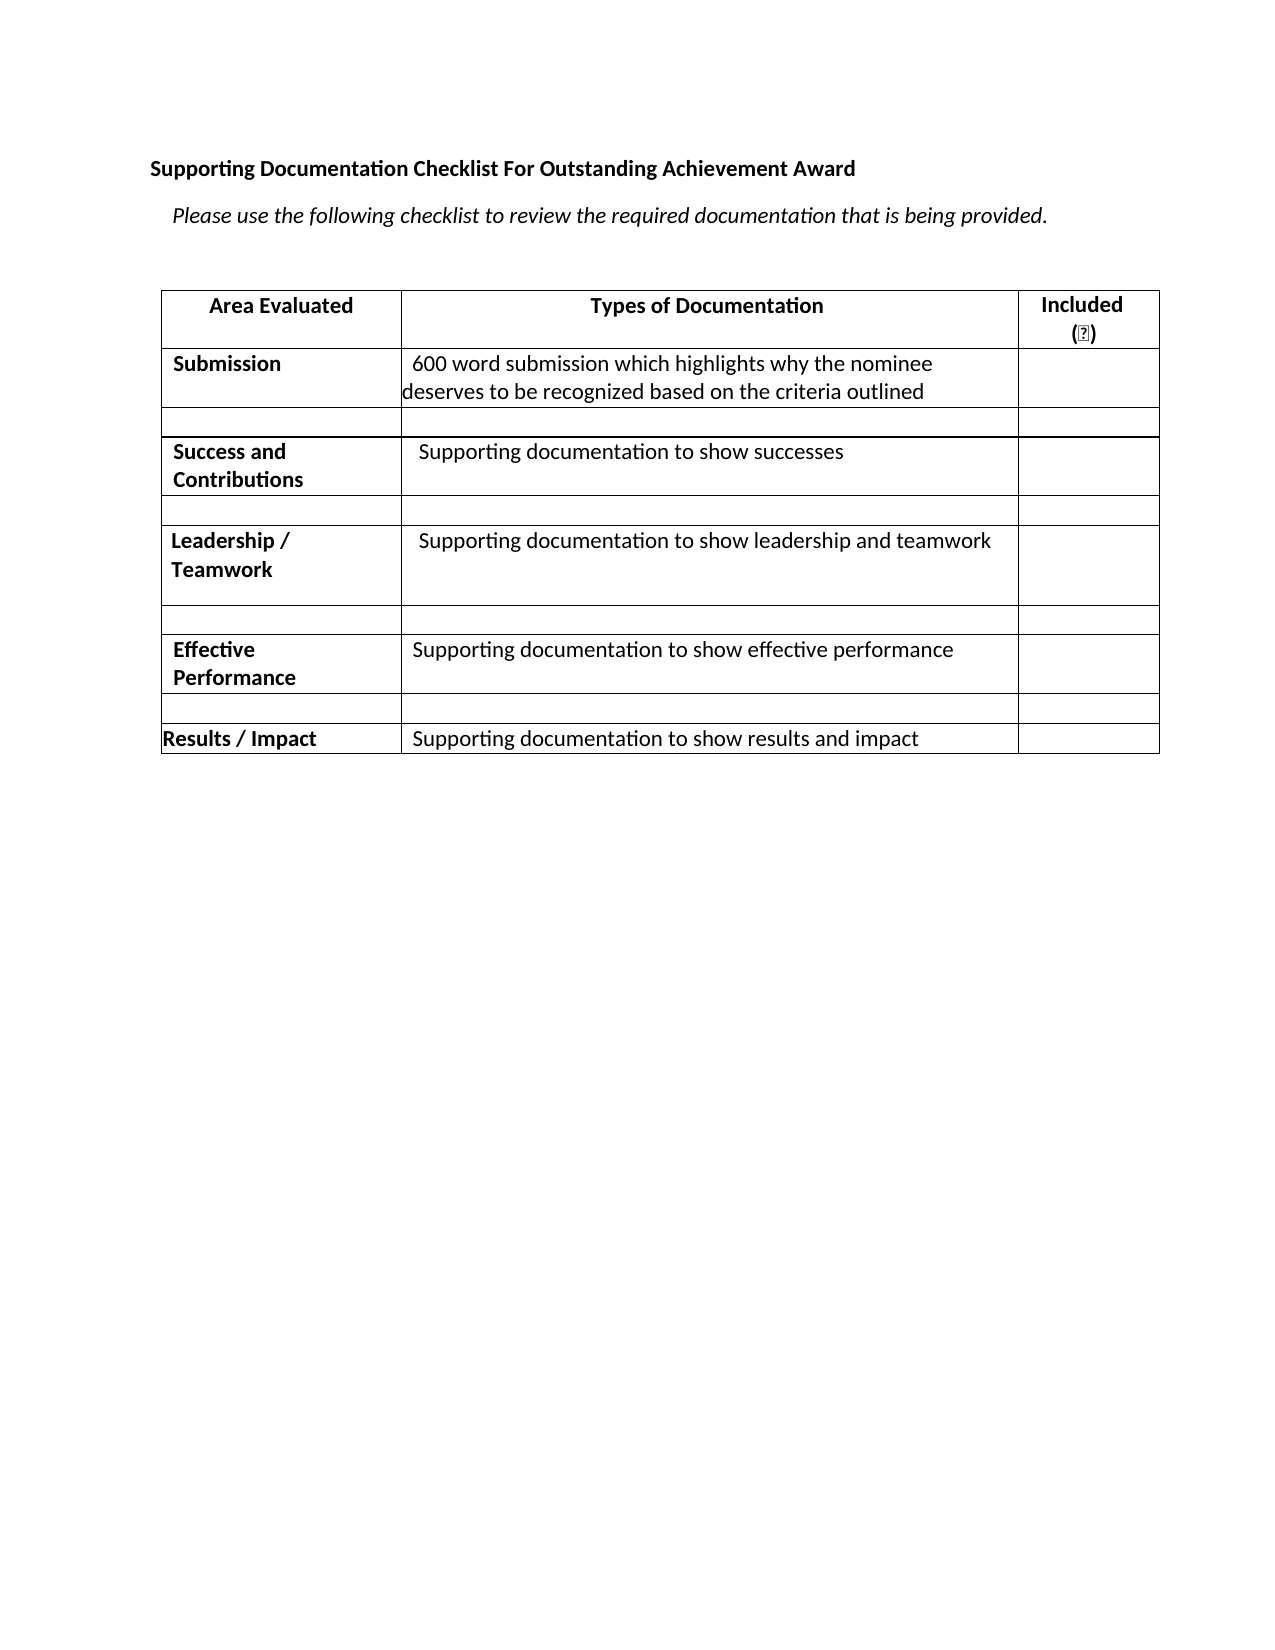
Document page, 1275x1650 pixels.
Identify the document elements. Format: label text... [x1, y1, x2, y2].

table_cell 600 word submission which highlights why the nominee deserves to be recognized based on the criteria outlined [402, 349, 1018, 407]
table_cell [1019, 606, 1159, 634]
table_cell Results / Impact [162, 724, 401, 753]
text Please use the following checklist to review the required documentation that is being provided. [172, 201, 1100, 229]
text Supporting Documentation Checklist For Outstanding Achievement Award [150, 154, 1123, 182]
table_cell [1019, 694, 1159, 723]
table_cell Supporting documentation to show effective performance [402, 635, 1018, 693]
table_cell Success and Contributions to OHSto [162, 438, 401, 495]
table_cell [1019, 408, 1159, 436]
table_cell Effective Performance [162, 635, 401, 693]
table_cell [402, 694, 1018, 723]
table_cell [162, 408, 401, 436]
table_cell [1019, 349, 1159, 407]
table_cell Supporting documentation to show successes [402, 438, 1018, 495]
table_cell [162, 606, 401, 634]
table_cell [1019, 438, 1159, 495]
table_cell Supporting documentation to show leadership and teamwork [402, 526, 1018, 604]
table_header Area Evaluated [162, 291, 401, 348]
table_cell [1019, 635, 1159, 693]
table_cell [162, 694, 401, 723]
table_cell Submission [162, 349, 401, 407]
table_cell Leadership / Teamwork [162, 526, 401, 604]
table_cell [162, 496, 401, 525]
table_cell [1019, 724, 1159, 753]
table_cell [402, 496, 1018, 525]
table_cell [1019, 496, 1159, 525]
table_header Types of Documentation [402, 291, 1018, 348]
table_header Included () [1019, 291, 1159, 348]
table_cell [402, 606, 1018, 634]
table_cell [1019, 526, 1159, 604]
table_cell Supporting documentation to show results and impact [402, 724, 1018, 753]
table_cell [402, 408, 1018, 436]
